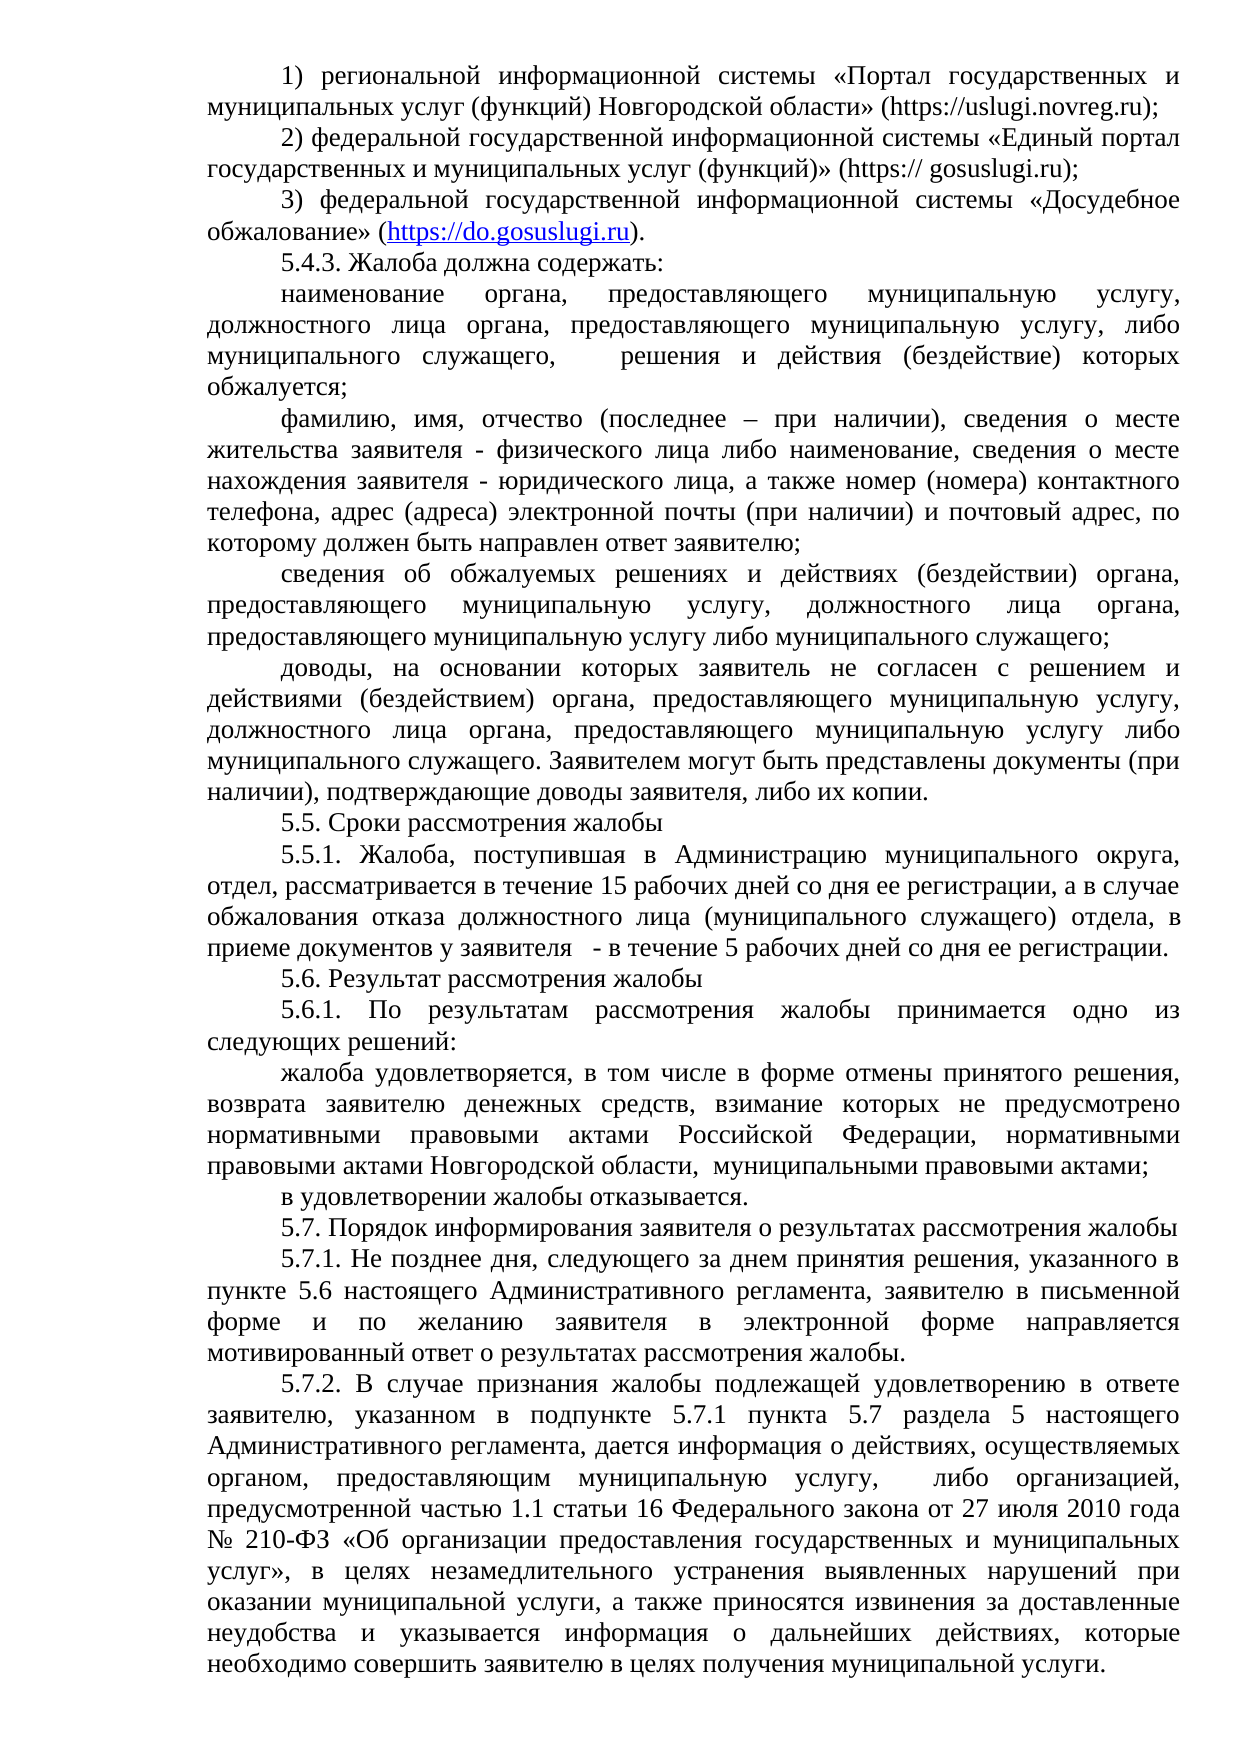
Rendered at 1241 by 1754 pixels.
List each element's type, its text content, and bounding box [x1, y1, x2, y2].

text наименование органа, предоставляющего муниципальную услугу, должностного лица органа, предоставляющего муниципальную услугу, либо муниципального служащего, решения и действия (бездействие) которых обжалуется; [207, 277, 1181, 402]
text 5.7.1. Не позднее дня, следующего за днем принятия решения, указанного в пункте 5.6 настоящего Административного регламента, заявителю в письменной форме и по желанию заявителя в электронной форме направляется мотивированный ответ о результатах рассмотрения жалобы. [207, 1243, 1181, 1367]
text жалоба удовлетворяется, в том числе в форме отмены принятого решения, возврата заявителю денежных средств, взимание которых не предусмотрено нормативными правовыми актами Российской Федерации, нормативными правовыми актами Новгородской области, муниципальными правовыми актами; [207, 1056, 1181, 1180]
text 5.5. Сроки рассмотрения жалобы [207, 807, 1181, 838]
text 1) региональной информационной системы «Портал государственных и муниципальных услуг (функций) Новгородской области» (https://uslugi.novreg.ru); [207, 59, 1181, 121]
text фамилию, имя, отчество (последнее – при наличии), сведения о месте жительства заявителя - физического лица либо наименование, сведения о месте нахождения заявителя - юридического лица, а также номер (номера) контактного телефона, адрес (адреса) электронной почты (при наличии) и почтовый адрес, по которому должен быть направлен ответ заявителю; [207, 402, 1181, 557]
text 5.6.1. По результатам рассмотрения жалобы принимается одно из следующих решений: [207, 993, 1181, 1056]
text 2) федеральной государственной информационной системы «Единый портал государственных и муниципальных услуг (функций)» (https:// gosuslugi.ru); [207, 121, 1181, 184]
text 5.5.1. Жалоба, поступившая в Администрацию муниципального округа, отдел, рассматривается в течение 15 рабочих дней со дня ее регистрации, а в случае обжалования отказа должностного лица (муниципального служащего) отдела, в приеме документов у заявителя - в течение 5 рабочих дней со дня ее регистрации. [207, 838, 1181, 962]
text 5.6. Результат рассмотрения жалобы [207, 962, 1181, 993]
text сведения об обжалуемых решениях и действиях (бездействии) органа, предоставляющего муниципальную услугу, должностного лица органа, предоставляющего муниципальную услугу либо муниципального служащего; [207, 557, 1181, 651]
text 5.7.2. В случае признания жалобы подлежащей удовлетворению в ответе заявителю, указанном в подпункте 5.7.1 пункта 5.7 раздела 5 настоящего Административного регламента, дается информация о действиях, осуществляемых органом, предоставляющим муниципальную услугу, либо организацией, предусмотренной частью 1.1 статьи 16 Федерального закона от 27 июля 2010 года № 210-ФЗ «Об организации предоставления государственных и муниципальных услуг», в целях незамедлительного устранения выявленных нарушений при оказании муниципальной услуги, а также приносятся извинения за доставленные неудобства и указывается информация о дальнейших действиях, которые необходимо совершить заявителю в целях получения муниципальной услуги. [207, 1367, 1181, 1679]
text 5.4.3. Жалоба должна содержать: [207, 246, 1181, 277]
text 3) федеральной государственной информационной системы «Досудебное обжалование» (https://do.gosuslugi.ru). [207, 184, 1181, 246]
text доводы, на основании которых заявитель не согласен с решением и действиями (бездействием) органа, предоставляющего муниципальную услугу, должностного лица органа, предоставляющего муниципальную услугу либо муниципального служащего. Заявителем могут быть представлены документы (при наличии), подтверждающие доводы заявителя, либо их копии. [207, 651, 1181, 807]
text в удовлетворении жалобы отказывается. [207, 1180, 1181, 1211]
text 5.7. Порядок информирования заявителя о результатах рассмотрения жалобы [207, 1211, 1181, 1243]
